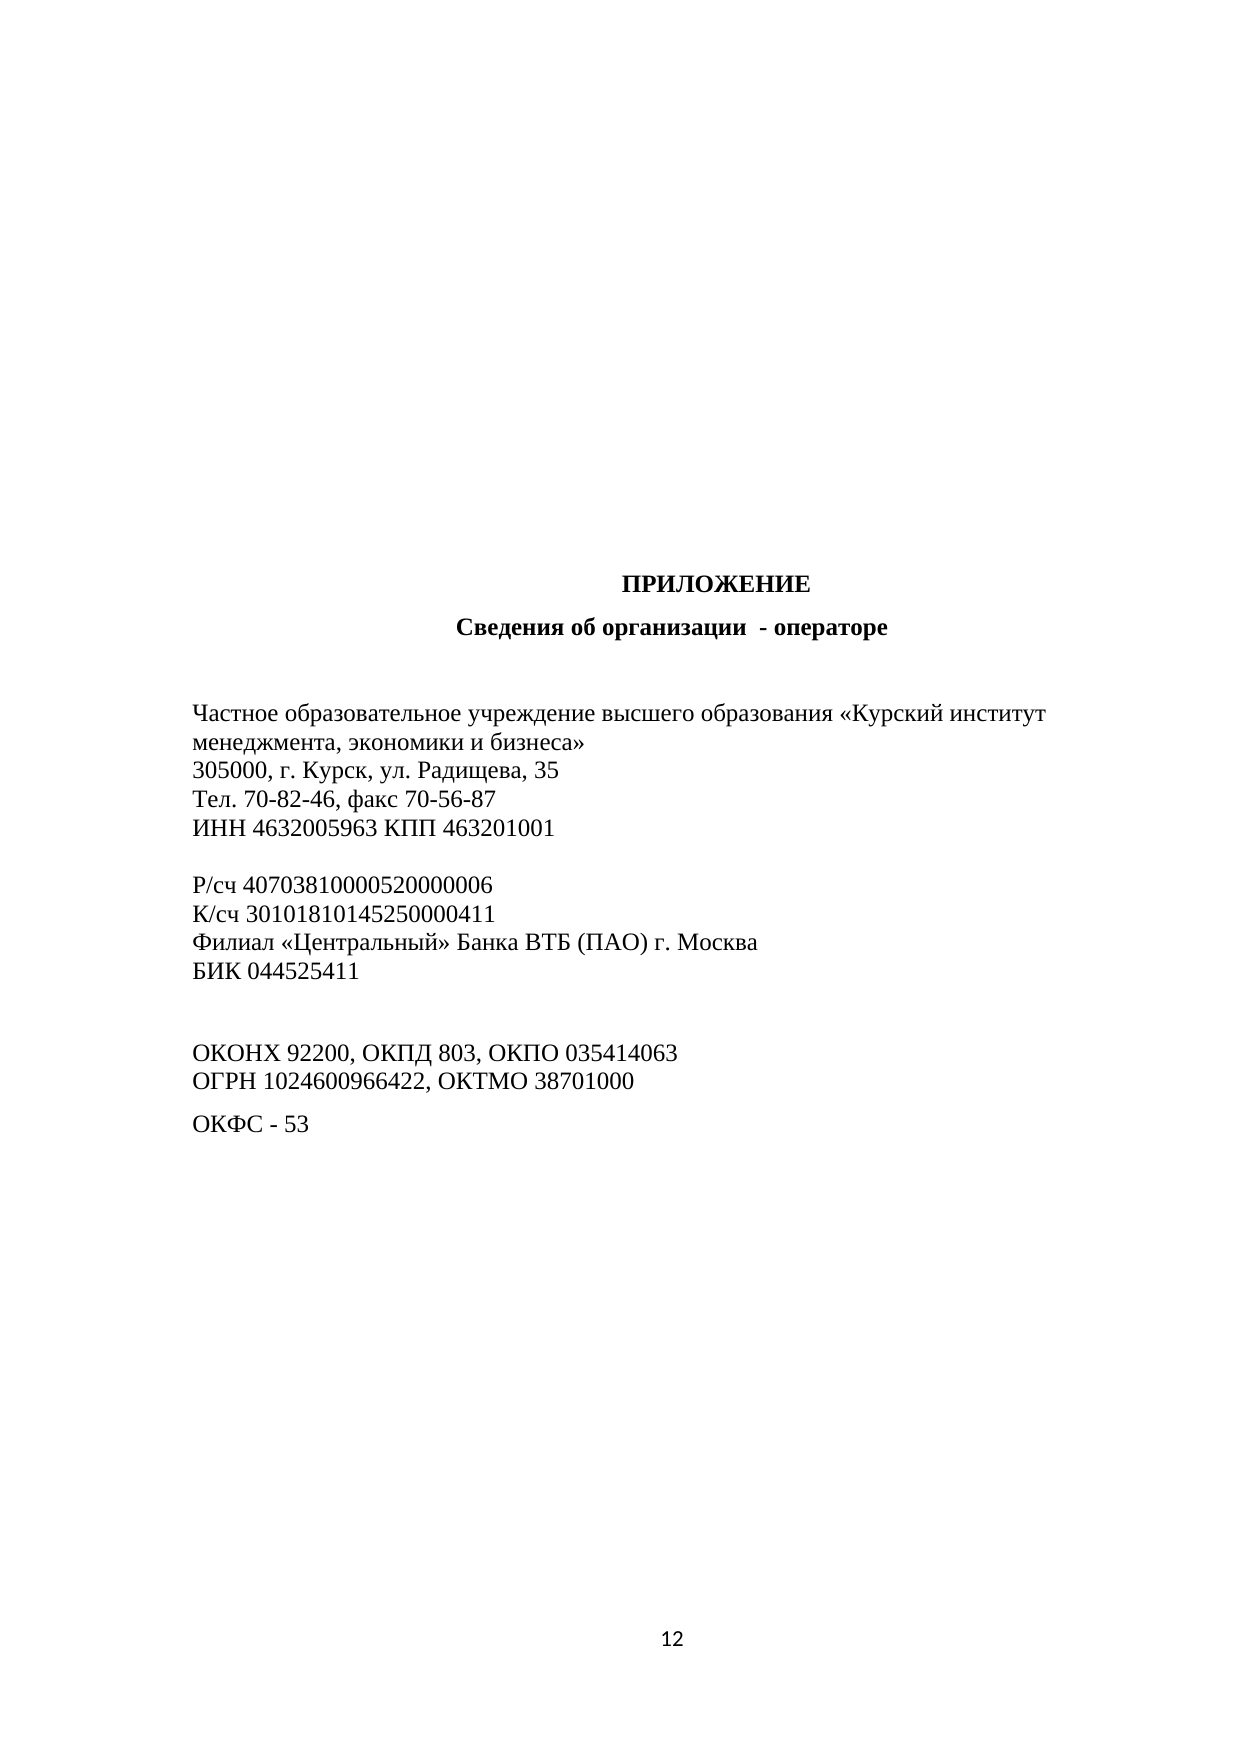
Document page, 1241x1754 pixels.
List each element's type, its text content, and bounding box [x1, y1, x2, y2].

text 305000, г. Курск, ул. Радищева, 35 [192, 756, 1152, 784]
text Филиал «Центральный» Банка ВТБ (ПАО) г. Москва [192, 927, 1152, 956]
text ИНН 4632005963 КПП 463201001 [192, 813, 1152, 842]
text ОКФС - 53 [192, 1109, 1152, 1138]
text Тел. 70-82-46, факс 70-56-87 [192, 784, 1152, 813]
text ПРИЛОЖЕНИЕ [192, 569, 1152, 597]
text ОКОНХ 92200, ОКПД 803, ОКПО 035414063 [192, 1038, 1152, 1066]
text К/сч 30101810145250000411 [192, 899, 1152, 927]
text Частное образовательное учреждение высшего образования «Курский институт менеджмента, экономики и бизнеса» [192, 698, 1152, 756]
text Сведения об организации - операторе [192, 612, 1152, 641]
text БИК 044525411 [192, 956, 1152, 985]
text Р/сч 40703810000520000006 [192, 870, 1152, 899]
text ОГРН 1024600966422, ОКТМО 38701000 [192, 1066, 1152, 1095]
